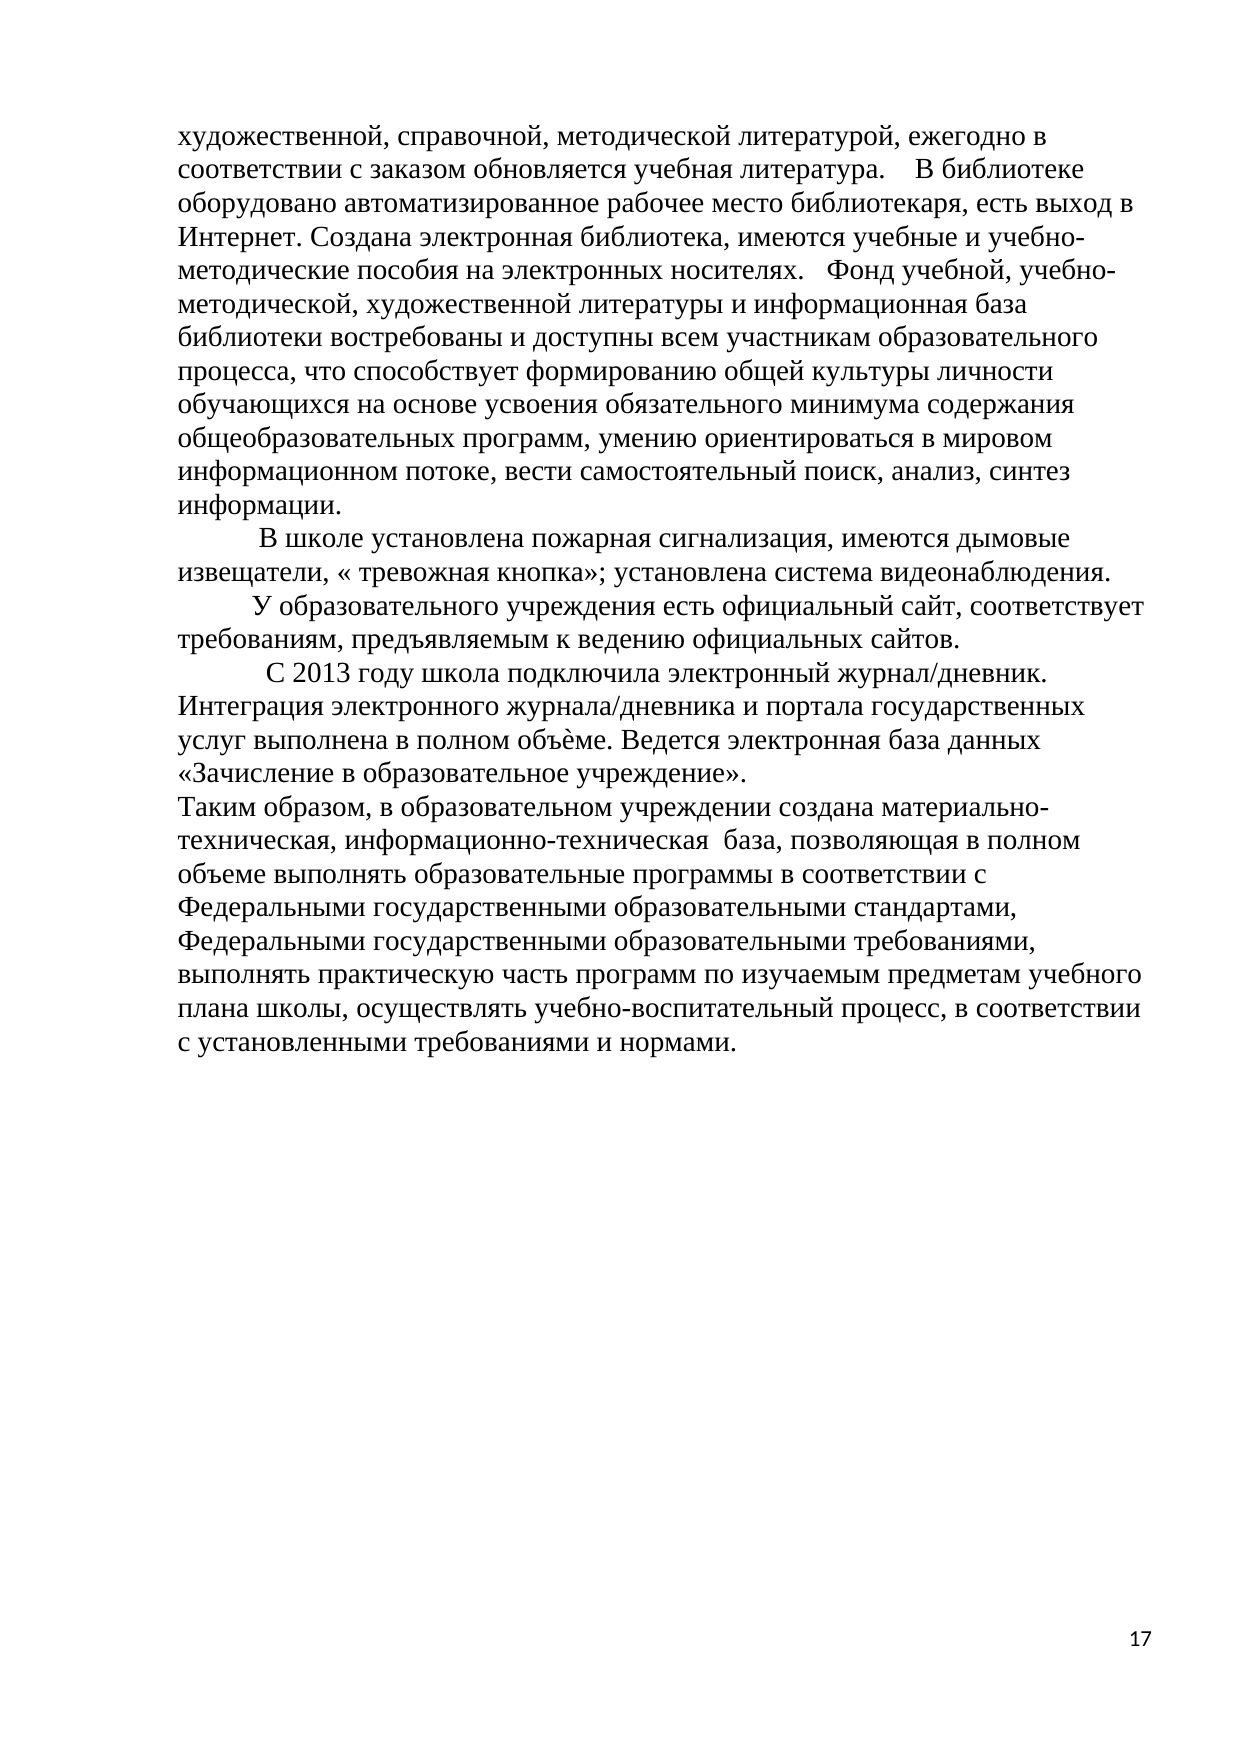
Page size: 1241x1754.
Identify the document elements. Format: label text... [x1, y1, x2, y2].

text У образовательного учреждения есть официальный сайт, соответствует требованиям, предъявляемым к ведению официальных сайтов. [177, 588, 1152, 655]
text Таким образом, в образовательном учреждении создана материально- [177, 789, 1152, 822]
text С 2013 году школа подключила электронный журнал/дневник. Интеграция электронного журнала/дневника и портала государственных услуг выполнена в полном объѐме. Ведется электронная база данных «Зачисление в образовательное учреждение». [177, 655, 1152, 789]
text В школе установлена пожарная сигнализация, имеются дымовые извещатели, « тревожная кнопка»; установлена система видеонаблюдения. [177, 521, 1152, 588]
text художественной, справочной, методической литературой, ежегодно в соответствии с заказом обновляется учебная литература. В библиотеке оборудовано автоматизированное рабочее место библиотекаря, есть выход в Интернет. Создана электронная библиотека, имеются учебные и учебно-методические пособия на электронных носителях. Фонд учебной, учебно-методической, художественной литературы и информационная база библиотеки востребованы и доступны всем участникам образовательного процесса, что способствует формированию общей культуры личности обучающихся на основе усвоения обязательного минимума содержания общеобразовательных программ, умению ориентироваться в мировом информационном потоке, вести самостоятельный поиск, анализ, синтез информации. [177, 118, 1152, 521]
text техническая, информационно-техническая база, позволяющая в полном объеме выполнять образовательные программы в соответствии с Федеральными государственными образовательными стандартами, Федеральными государственными образовательными требованиями, выполнять практическую часть программ по изучаемым предметам учебного плана школы, осуществлять учебно-воспитательный процесс, в соответствии с установленными требованиями и нормами. [177, 822, 1152, 1057]
